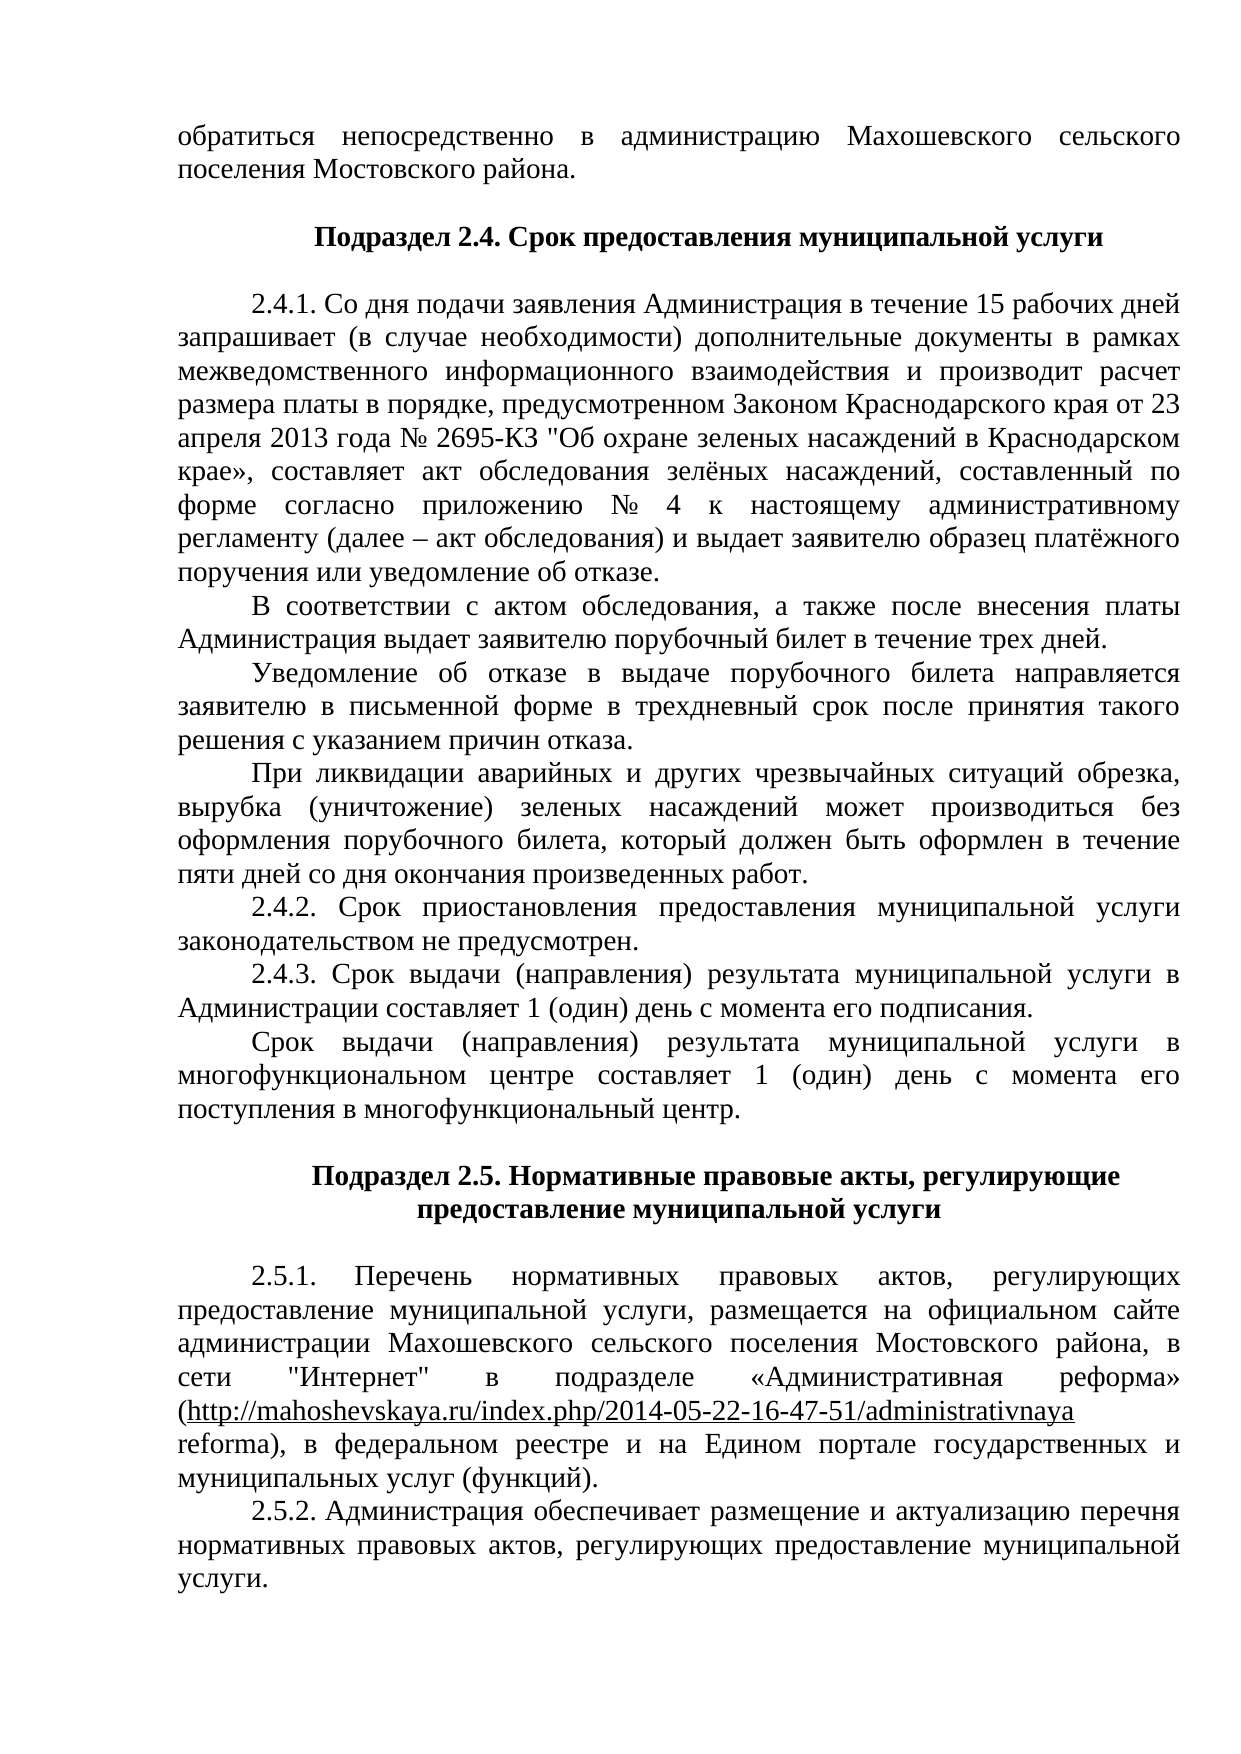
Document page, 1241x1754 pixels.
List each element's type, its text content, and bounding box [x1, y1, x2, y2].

text 2.4.1. Со дня подачи заявления Администрация в течение 15 рабочих дней запрашивает (в случае необходимости) дополнительные документы в рамках межведомственного информационного взаимодействия и производит расчет размера платы в порядке, предусмотренном Законом Краснодарского края от 23 апреля 2013 года № 2695-КЗ "Об охране зеленых насаждений в Краснодарском крае», составляет акт обследования зелёных насаждений, составленный по форме согласно приложению № 4 к настоящему административному регламенту (далее – акт обследования) и выдает заявителю образец платёжного поручения или уведомление об отказе. [177, 286, 1181, 588]
text Уведомление об отказе в выдаче порубочного билета направляется заявителю в письменной форме в трехдневный срок после принятия такого решения с указанием причин отказа. [177, 655, 1181, 755]
text 2.4.2. Срок приостановления предоставления муниципальной услуги законодательством не предусмотрен. [177, 889, 1181, 957]
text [177, 118, 1181, 185]
text Подраздел 2.5. Нормативные правовые акты, регулирующие предоставление муниципальной услуги [177, 1158, 1181, 1225]
text 2.5.2. Администрация обеспечивает размещение и актуализацию перечня нормативных правовых актов, регулирующих предоставление муниципальной услуги. [177, 1493, 1181, 1594]
text В соответствии с актом обследования, а также после внесения платы Администрация выдает заявителю порубочный билет в течение трех дней. [177, 588, 1181, 655]
text 2.5.1. Перечень нормативных правовых актов, регулирующих предоставление муниципальной услуги, размещается на официальном сайте администрации Махошевского сельского поселения Мостовского района, в сети "Интернет" в подразделе «Административная реформа» (http://mahoshevskaya.ru/index.php/2014-05-22-16-47-51/administrativnaya reforma), в федеральном реестре и на Едином портале государственных и муниципальных услуг (функций). [177, 1258, 1181, 1493]
text Срок выдачи (направления) результата муниципальной услуги в многофункциональном центре составляет 1 (один) день с момента его поступления в многофункциональный центр. [177, 1024, 1181, 1124]
text При ликвидации аварийных и других чрезвычайных ситуаций обрезка, вырубка (уничтожение) зеленых насаждений может производиться без оформления порубочного билета, который должен быть оформлен в течение пяти дней со дня окончания произведенных работ. [177, 755, 1181, 889]
text 2.4.3. Срок выдачи (направления) результата муниципальной услуги в Администрации составляет 1 (один) день с момента его подписания. [177, 957, 1181, 1024]
text Подраздел 2.4. Срок предоставления муниципальной услуги [177, 219, 1181, 252]
